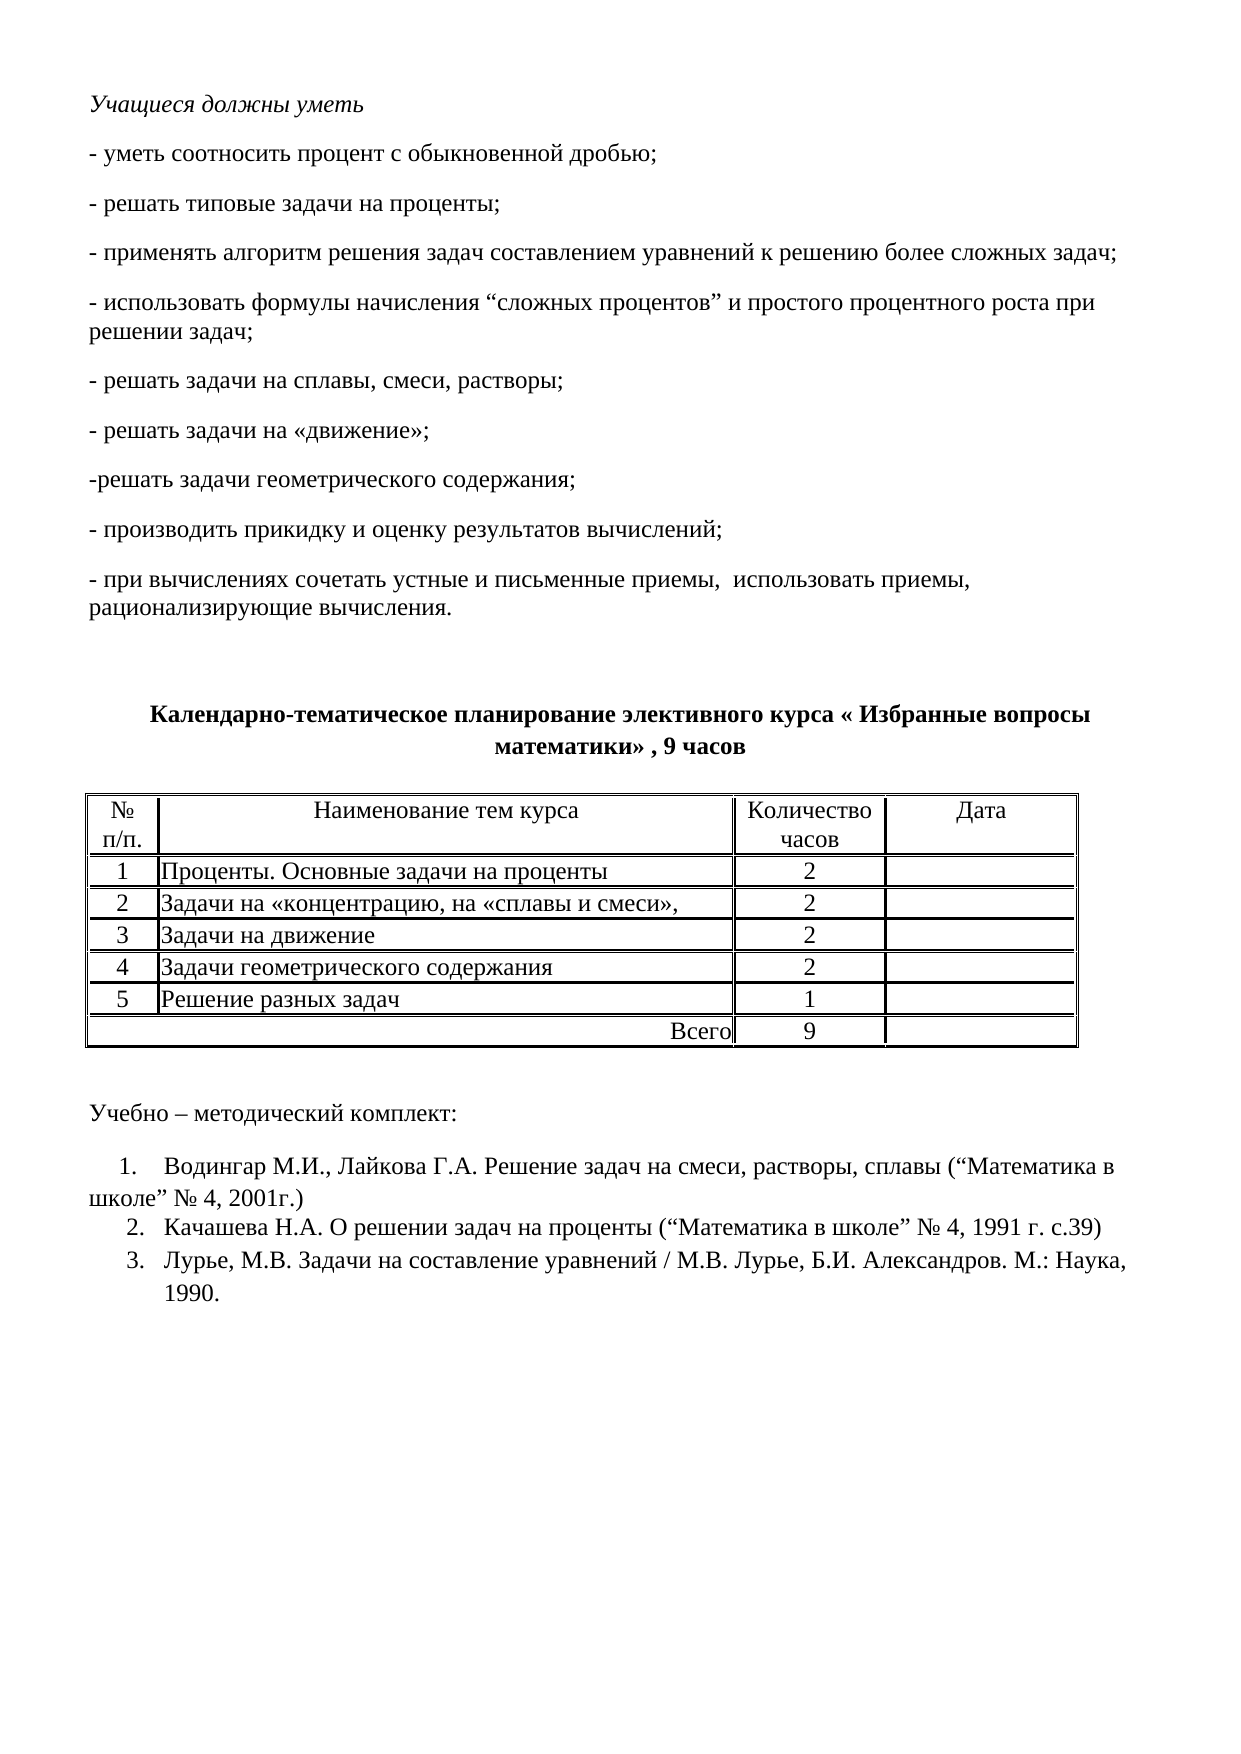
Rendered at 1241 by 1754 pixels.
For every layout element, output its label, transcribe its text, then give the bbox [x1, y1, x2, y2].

table_cell 1 [736, 984, 884, 1013]
table_cell [887, 853, 1076, 885]
table_cell 1 [88, 853, 157, 885]
table_cell 5 [88, 981, 157, 1013]
text Календарно-тематическое планирование элективного курса « Избранные вопросы математики» , 9 часов [89, 696, 1152, 760]
table_cell Решение разных задач [160, 984, 732, 1013]
table_cell Всего [88, 1013, 734, 1045]
table_cell [887, 949, 1076, 981]
table_header Наименование тем курса [158, 794, 734, 853]
text - производить прикидку и оценку результатов вычислений; [89, 514, 1152, 543]
table_cell [887, 981, 1076, 1013]
table_cell 3 [88, 917, 157, 949]
list Водингар М.И., Лайкова Г.А. Решение задач на смеси, растворы, сплавы (“Математика в школе” № 4, 2001г.) [89, 1147, 1152, 1212]
list Лурье, М.В. Задачи на составление уравнений / М.В. Лурье, Б.И. Александров. М.: Наука, 1990. [126, 1245, 1152, 1307]
table_cell Задачи на «концентрацию, на «сплавы и смеси», [160, 889, 732, 917]
table_cell 4 [88, 949, 157, 981]
table_cell 2 [736, 920, 884, 949]
table_header Количество часов [734, 796, 885, 853]
table_cell Задачи на движение [160, 920, 732, 949]
text - решать задачи на сплавы, смеси, растворы; [89, 365, 1152, 394]
text - уметь соотносить процент с обыкновенной дробью; [89, 138, 1152, 167]
text - при вычислениях сочетать устные и письменные приемы, использовать приемы, рационализирующие вычисления. [89, 564, 1152, 621]
text - использовать формулы начисления “сложных процентов” и простого процентного роста при решении задач; [89, 287, 1152, 344]
table_header Дата [885, 796, 1076, 853]
text Учебно – методический комплект: [89, 1098, 1152, 1127]
table_cell Проценты. Основные задачи на проценты [160, 857, 732, 885]
text - решать типовые задачи на проценты; [89, 188, 1152, 217]
text - применять алгоритм решения задач составлением уравнений к решению более сложных задач; [89, 237, 1152, 266]
table_header № п/п. [88, 796, 158, 853]
table_cell 9 [734, 1017, 885, 1045]
table_cell [887, 917, 1076, 949]
table_cell Задачи геометрического содержания [160, 953, 732, 981]
table_cell [887, 885, 1076, 917]
table_cell 2 [736, 889, 884, 917]
table_cell 2 [88, 885, 157, 917]
table_cell 2 [736, 953, 884, 981]
text Учащиеся должны уметь [89, 89, 1152, 117]
table_cell 2 [736, 857, 884, 885]
text - решать задачи на «движение»; [89, 415, 1152, 444]
list Качашева Н.А. О решении задач на проценты (“Математика в школе” № 4, 1991 г. с.39) [126, 1212, 1152, 1241]
table_cell [885, 1013, 1076, 1045]
text -решать задачи геометрического содержания; [89, 464, 1152, 493]
